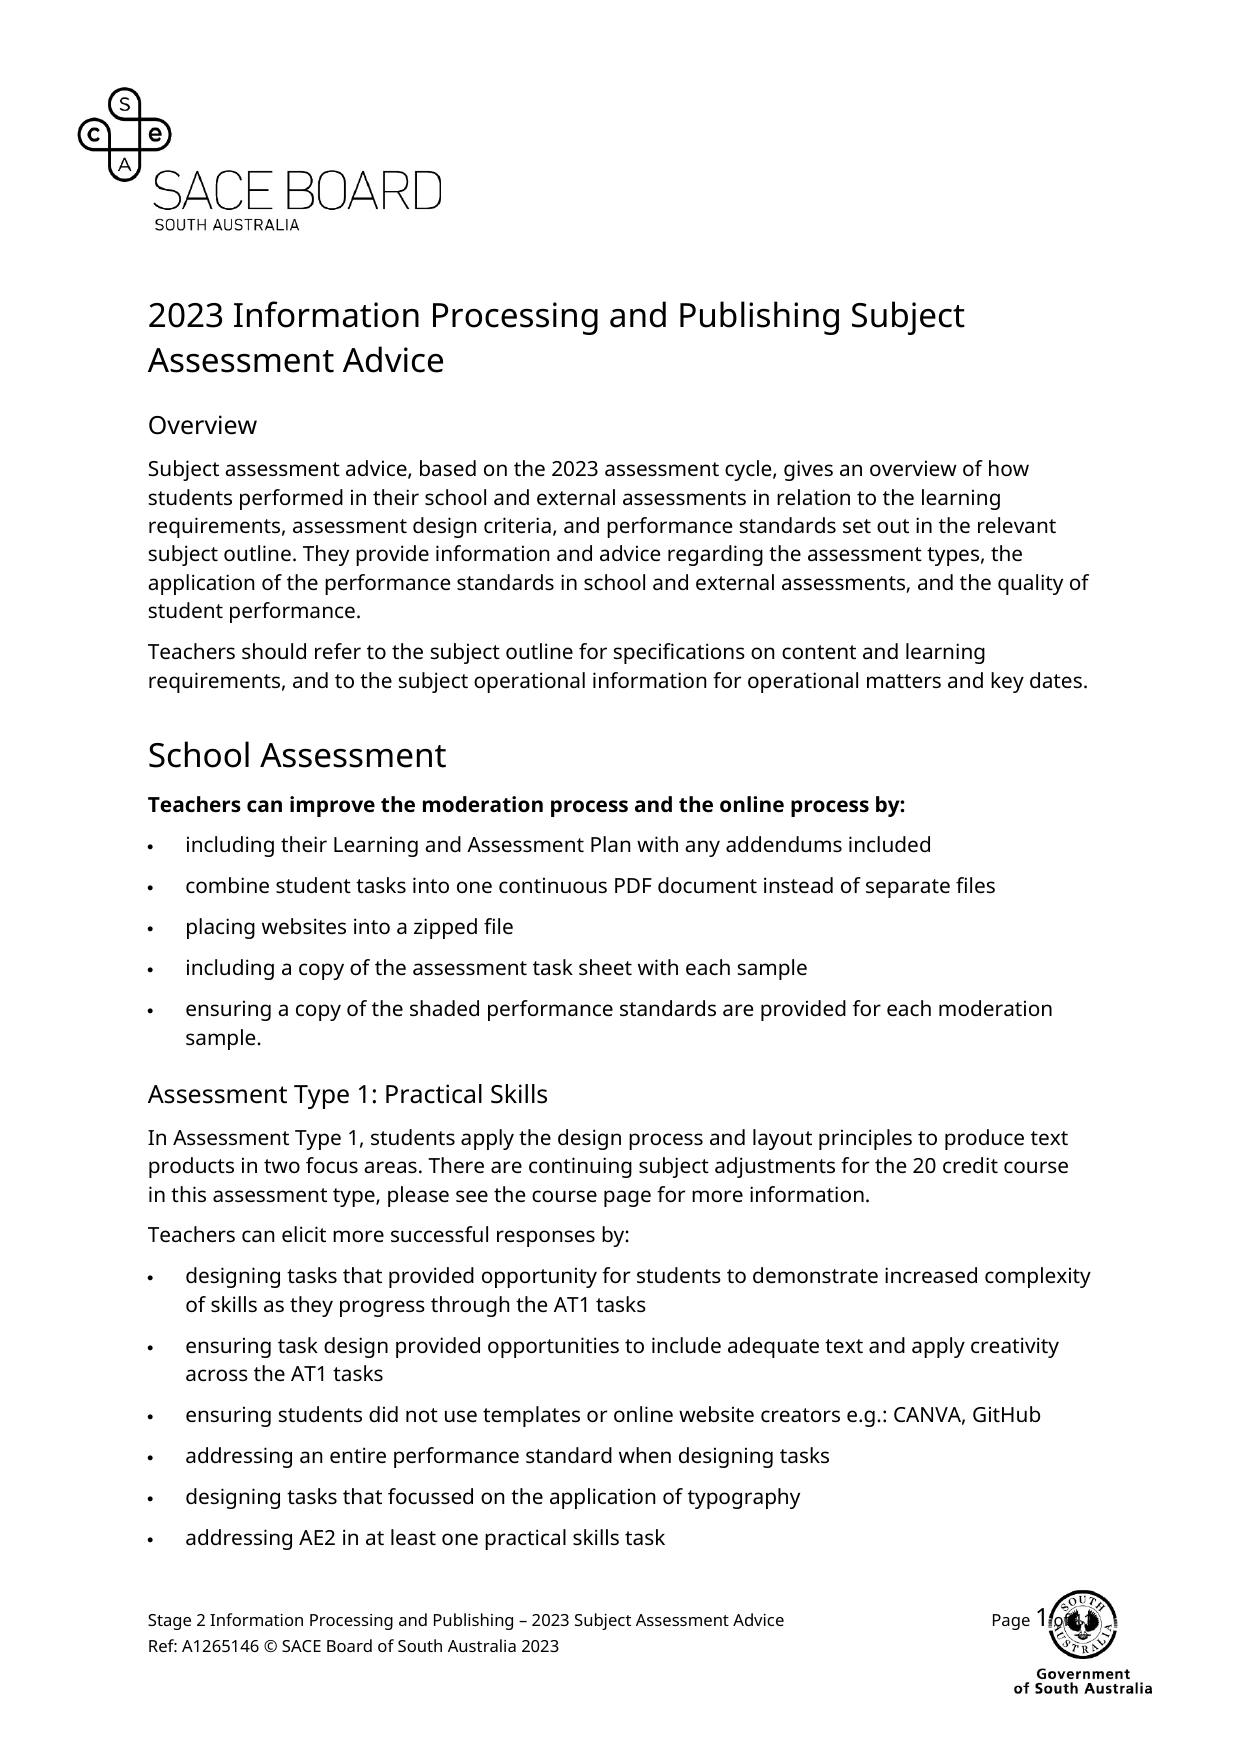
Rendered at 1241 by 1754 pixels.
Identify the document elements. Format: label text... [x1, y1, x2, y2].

picture [3, 0, 1238, 232]
text Teachers can improve the moderation process and the online process by: [148, 790, 1092, 818]
text Teachers can elicit more successful responses by: [148, 1221, 1092, 1249]
text ensuring students did not use templates or online website creators e.g.: CANVA, GitHub [148, 1400, 1092, 1429]
text including their Learning and Assessment Plan with any addendums included [148, 831, 1092, 859]
subtitle Assessment Type 1: Practical Skills [148, 1076, 1092, 1110]
text designing tasks that provided opportunity for students to demonstrate increased complexity of skills as they progress through the AT1 tasks [148, 1262, 1092, 1318]
text addressing AE2 in at least one practical skills task [148, 1523, 1092, 1552]
text ensuring a copy of the shaded performance standards are provided for each moderation sample. [148, 994, 1092, 1051]
text designing tasks that focussed on the application of typography [148, 1482, 1092, 1511]
picture [928, 1581, 1241, 1754]
text including a copy of the assessment task sheet with each sample [148, 953, 1092, 982]
text placing websites into a zipped file [148, 912, 1092, 941]
text combine student tasks into one continuous PDF document instead of separate files [148, 872, 1092, 900]
text In Assessment Type 1, students apply the design process and layout principles to produce text products in two focus areas. There are continuing subject adjustments for the 20 credit course in this assessment type, please see the course page for more information. [148, 1123, 1092, 1208]
text ensuring task design provided opportunities to include adequate text and apply creativity across the AT1 tasks [148, 1331, 1092, 1388]
text Teachers should refer to the subject outline for specifications on content and learning requirements, and to the subject operational information for operational matters and key dates. [148, 637, 1092, 694]
text addressing an entire performance standard when designing tasks [148, 1441, 1092, 1470]
subtitle Overview [148, 408, 1092, 442]
text Subject assessment advice, based on the 2023 assessment cycle, gives an overview of how students performed in their school and external assessments in relation to the learning requirements, assessment design criteria, and performance standards set out in the relevant subject outline. They provide information and advice regarding the assessment types, the application of the performance standards in school and external assessments, and the quality of student performance. [148, 454, 1092, 625]
subtitle 2023 Information Processing and Publishing Subject Assessment Advice [148, 234, 1092, 383]
subtitle School Assessment [148, 732, 1092, 777]
